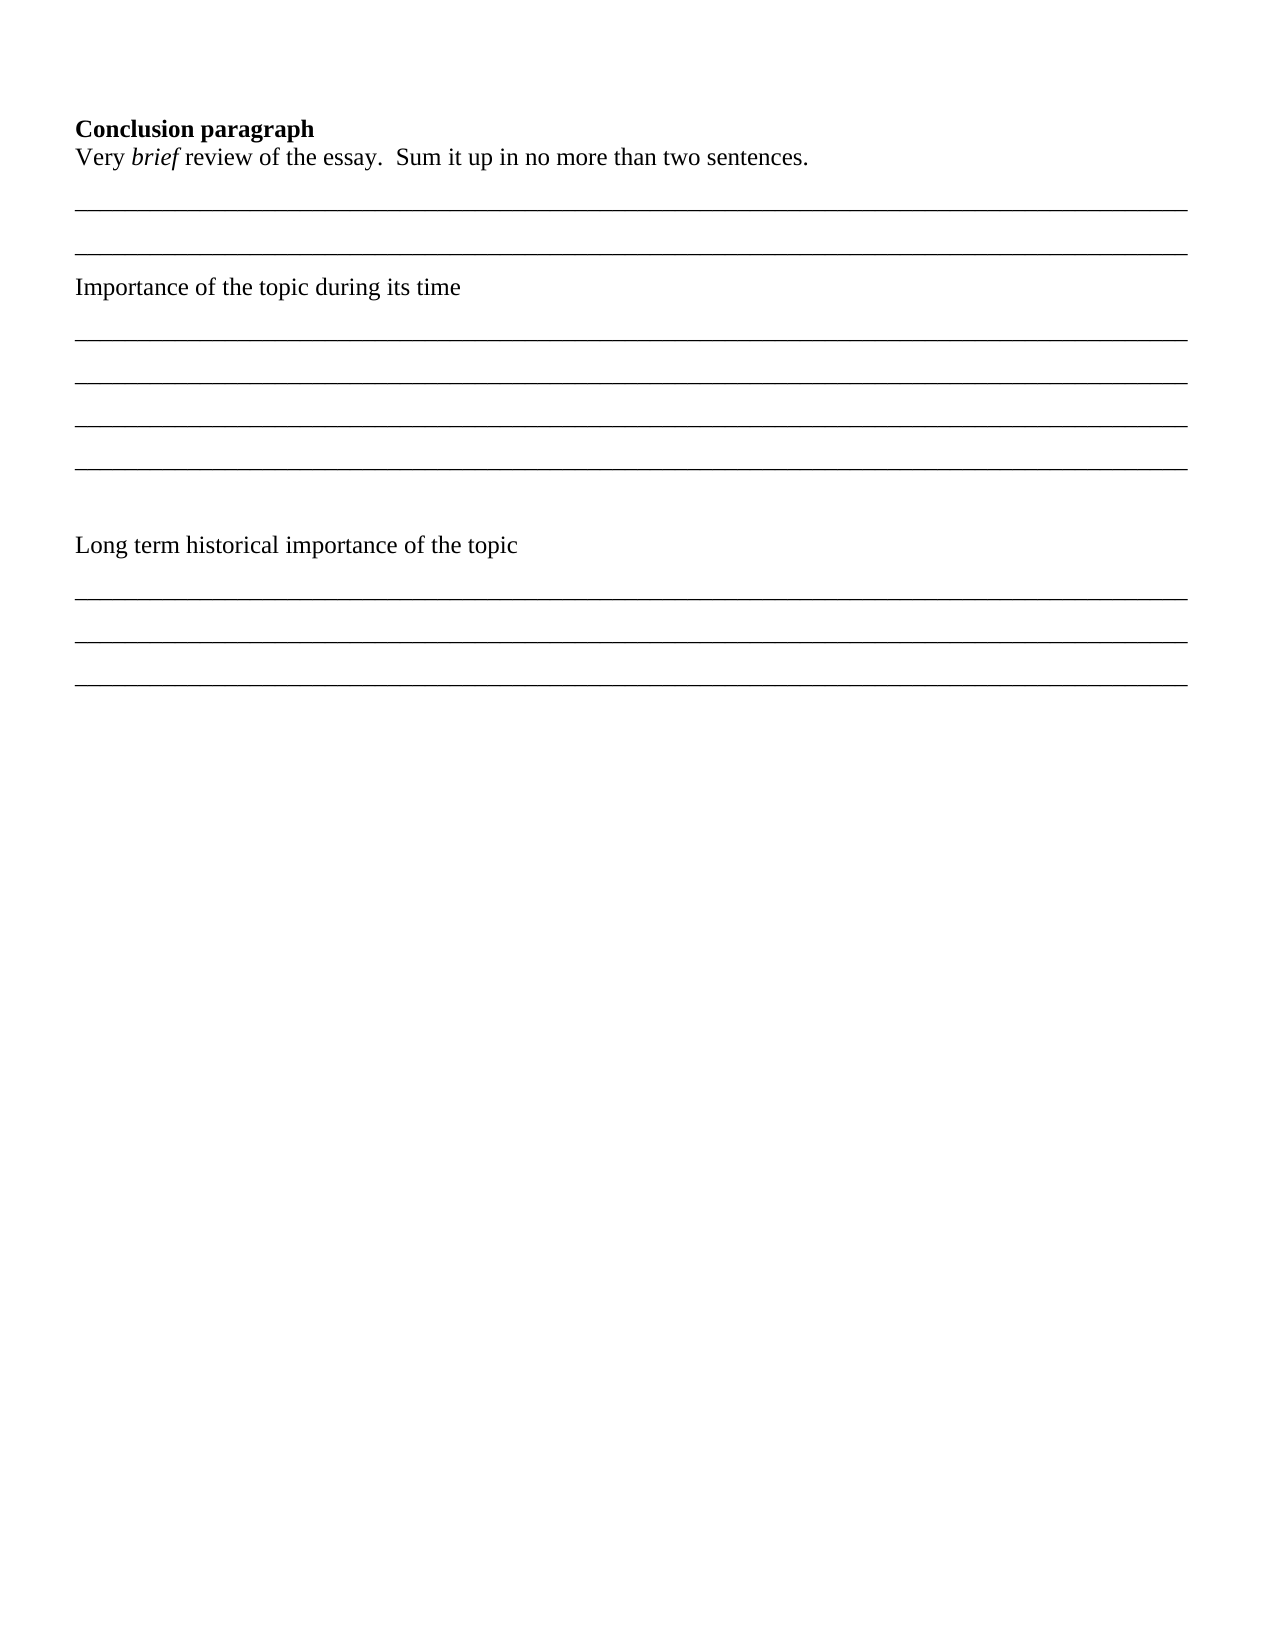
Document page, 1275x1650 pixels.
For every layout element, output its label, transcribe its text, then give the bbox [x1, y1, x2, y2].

text _________________________________________________________________________________________ [75, 358, 1200, 387]
text _________________________________________________________________________________________ [75, 229, 1200, 257]
subtitle Conclusion paragraph [75, 114, 1200, 142]
text Importance of the topic during its time [75, 272, 1200, 301]
text _________________________________________________________________________________________ [75, 617, 1200, 646]
text _________________________________________________________________________________________ [75, 574, 1200, 602]
text _________________________________________________________________________________________ [75, 660, 1200, 689]
text _________________________________________________________________________________________ [75, 315, 1200, 344]
text Long term historical importance of the topic [75, 531, 1200, 559]
text _________________________________________________________________________________________ [75, 186, 1200, 214]
text _________________________________________________________________________________________ [75, 401, 1200, 430]
text Very brief review of the essay. Sum it up in no more than two sentences. [75, 142, 1200, 171]
text _________________________________________________________________________________________ [75, 444, 1200, 473]
